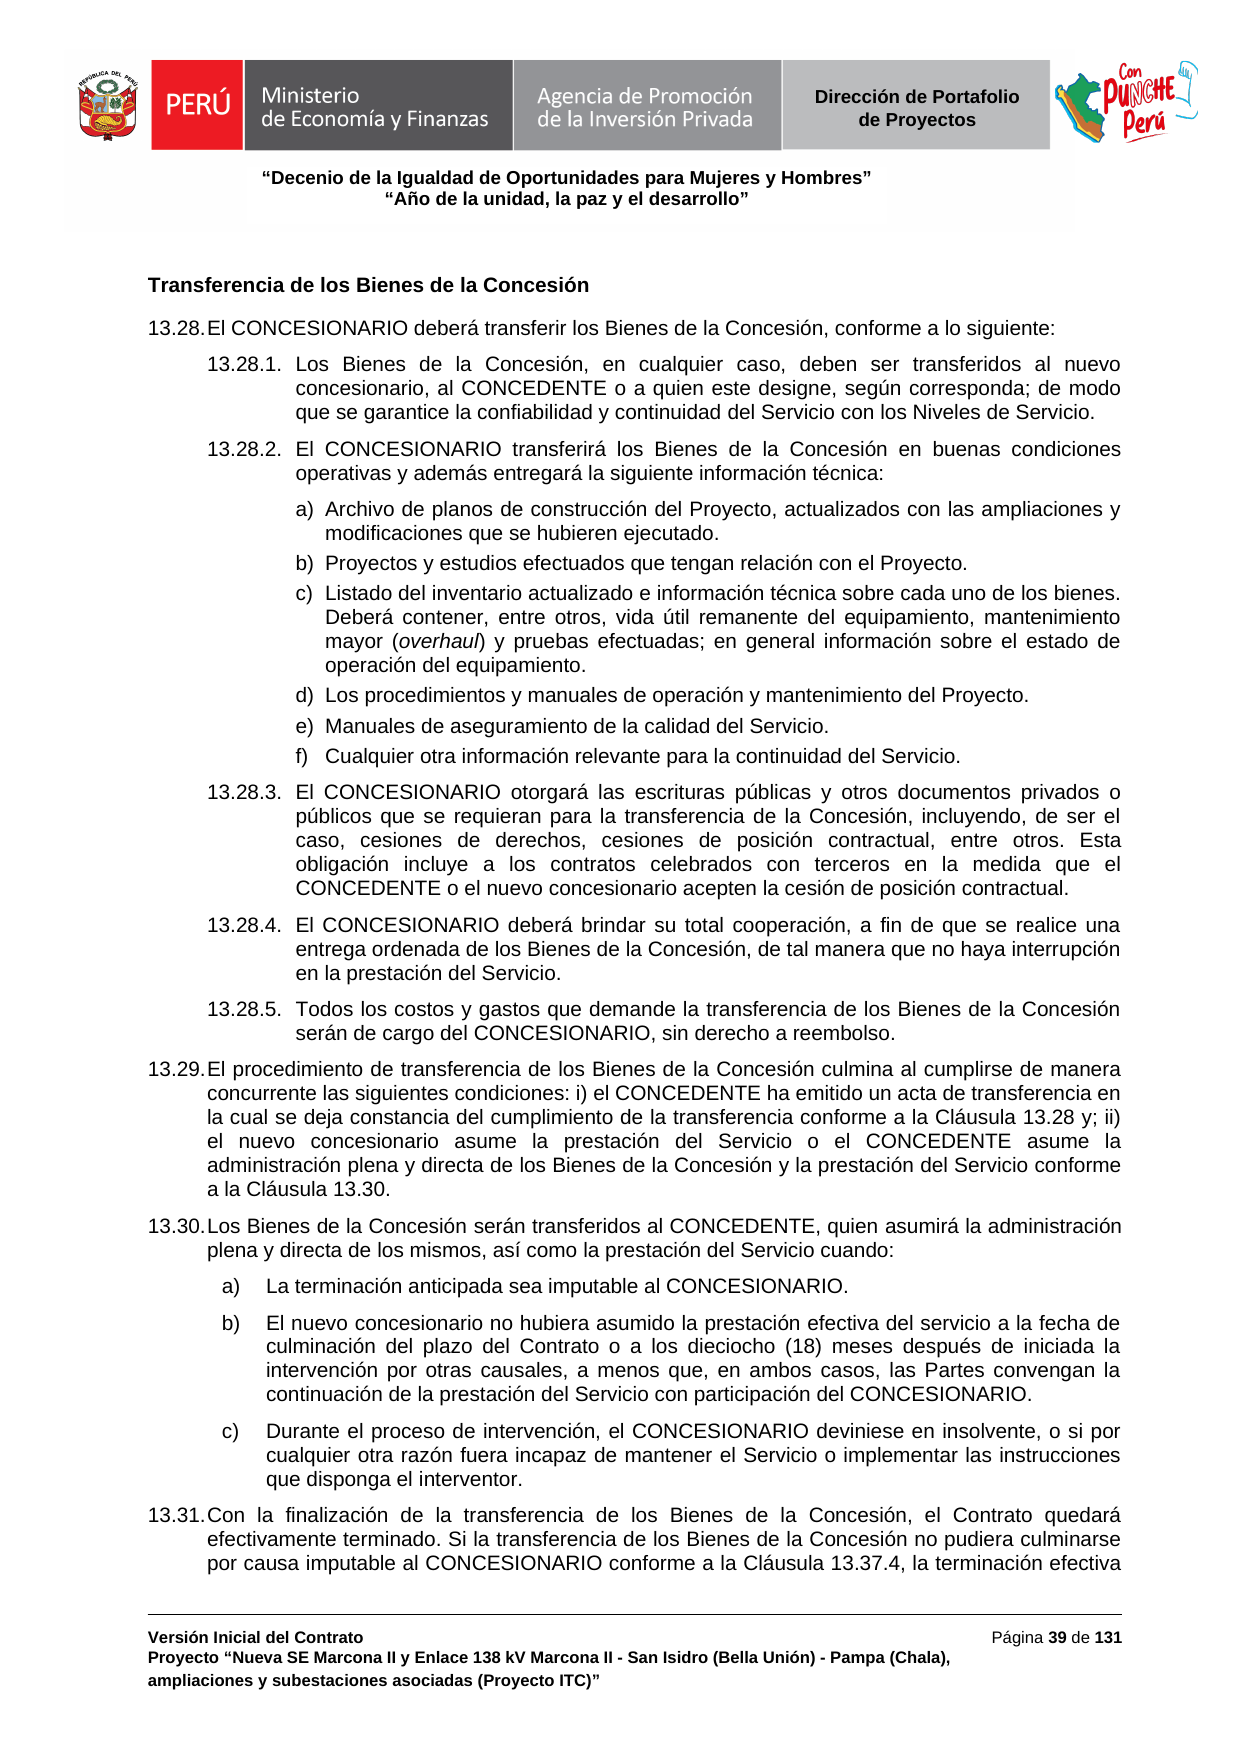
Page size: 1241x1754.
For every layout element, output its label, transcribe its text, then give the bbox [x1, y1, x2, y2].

subtitle Los Bienes de la Concesión, en cualquier caso, deben ser transferidos al nuevo concesionario, al CONCEDENTE o a quien este designe, según corresponda; de modo que se garantice la confiabilidad y continuidad del Servicio con los Niveles de Servicio. [207, 352, 1122, 424]
picture [64, 49, 1198, 232]
list Proyectos y estudios efectuados que tengan relación con el Proyecto. [295, 551, 1122, 575]
list Listado del inventario actualizado e información técnica sobre cada uno de los bienes. Deberá contener, entre otros, vida útil remanente del equipamiento, mantenimiento mayor (overhaul) y pruebas efectuadas; en general información sobre el estado de operación del equipamiento. [295, 581, 1122, 677]
list El procedimiento de transferencia de los Bienes de la Concesión culmina al cumplirse de manera concurrente las siguientes condiciones: i) el CONCEDENTE ha emitido un acta de transferencia en la cual se deja constancia del cumplimiento de la transferencia conforme a la Cláusula 13.28 y; ii) el nuevo concesionario asume la prestación del Servicio o el CONCEDENTE asume la administración plena y directa de los Bienes de la Concesión y la prestación del Servicio conforme a la Cláusula 13.30. [148, 1057, 1122, 1201]
subtitle El CONCESIONARIO deberá brindar su total cooperación, a fin de que se realice una entrega ordenada de los Bienes de la Concesión, de tal manera que no haya interrupción en la prestación del Servicio. [207, 912, 1122, 984]
text Transferencia de los Bienes de la Concesión [148, 273, 1122, 297]
subtitle Todos los costos y gastos que demande la transferencia de los Bienes de la Concesión serán de cargo del CONCESIONARIO, sin derecho a reembolso. [207, 997, 1122, 1045]
subtitle Durante el proceso de intervención, el CONCESIONARIO deviniese en insolvente, o si por cualquier otra razón fuera incapaz de mantener el Servicio o implementar las instrucciones que disponga el interventor. [222, 1419, 1122, 1491]
subtitle La terminación anticipada sea imputable al CONCESIONARIO. [222, 1274, 1122, 1298]
list El CONCESIONARIO deberá transferir los Bienes de la Concesión, conforme a lo siguiente: [148, 316, 1122, 339]
subtitle El nuevo concesionario no hubiera asumido la prestación efectiva del servicio a la fecha de culminación del plazo del Contrato o a los dieciocho (18) meses después de iniciada la intervención por otras causales, a menos que, en ambos casos, las Partes convengan la continuación de la prestación del Servicio con participación del CONCESIONARIO. [222, 1310, 1122, 1406]
list Archivo de planos de construcción del Proyecto, actualizados con las ampliaciones y modificaciones que se hubieren ejecutado. [295, 497, 1122, 545]
list Manuales de aseguramiento de la calidad del Servicio. [295, 713, 1122, 737]
list Cualquier otra información relevante para la continuidad del Servicio. [295, 744, 1122, 768]
picture [1076, 132, 1091, 142]
list Los procedimientos y manuales de operación y mantenimiento del Proyecto. [295, 683, 1122, 707]
subtitle El CONCESIONARIO transferirá los Bienes de la Concesión en buenas condiciones operativas y además entregará la siguiente información técnica: [207, 436, 1122, 484]
list Los Bienes de la Concesión serán transferidos al CONCEDENTE, quien asumirá la administración plena y directa de los mismos, así como la prestación del Servicio cuando: [148, 1213, 1122, 1261]
subtitle El CONCESIONARIO otorgará las escrituras públicas y otros documentos privados o públicos que se requieran para la transferencia de la Concesión, incluyendo, de ser el caso, cesiones de derechos, cesiones de posición contractual, entre otros. Esta obligación incluye a los contratos celebrados con terceros en la medida que el CONCEDENTE o el nuevo concesionario acepten la cesión de posición contractual. [207, 780, 1122, 900]
